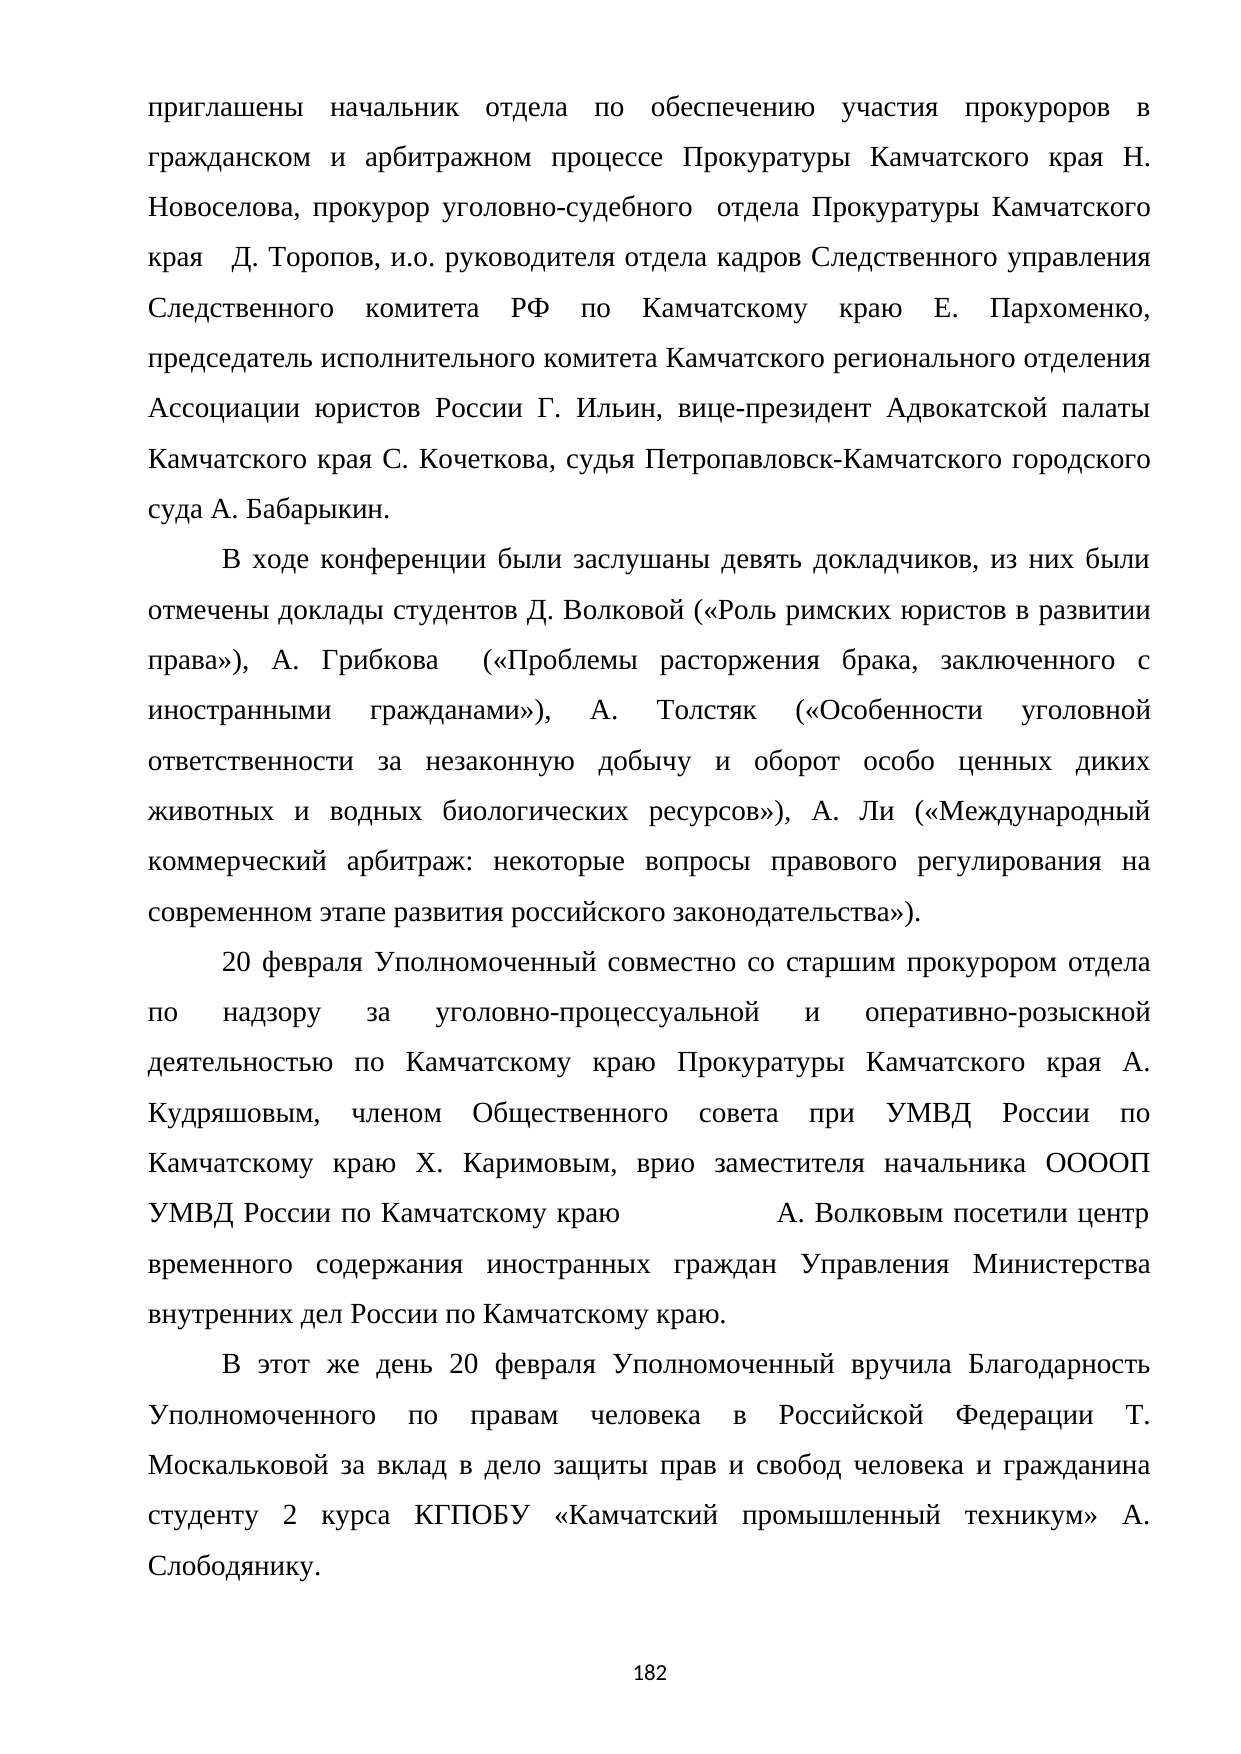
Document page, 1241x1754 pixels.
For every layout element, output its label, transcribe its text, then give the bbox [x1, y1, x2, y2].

text В ходе конференции были заслушаны девять докладчиков, из них были отмечены доклады студентов Д. Волковой («Роль римских юристов в развитии права»), А. Грибкова («Проблемы расторжения брака, заключенного с иностранными гражданами»), А. Толстяк («Особенности уголовной ответственности за незаконную добычу и оборот особо ценных диких животных и водных биологических ресурсов»), А. Ли («Международный коммерческий арбитраж: некоторые вопросы правового регулирования на современном этапе развития российского законодательства»). [148, 541, 1152, 927]
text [148, 1346, 1152, 1581]
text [148, 89, 1152, 525]
text 20 февраля Уполномоченный совместно со старшим прокурором отдела по надзору за уголовно-процессуальной и оперативно-розыскной деятельностью по Камчатскому краю Прокуратуры Камчатского края А. Кудряшовым, членом Общественного совета при УМВД России по Камчатскому краю Х. Каримовым, врио заместителя начальника ООООП УМВД России по Камчатскому краю А. Волковым посетили центр временного содержания иностранных граждан Управления Министерства внутренних дел России по Камчатскому краю. [148, 944, 1152, 1330]
